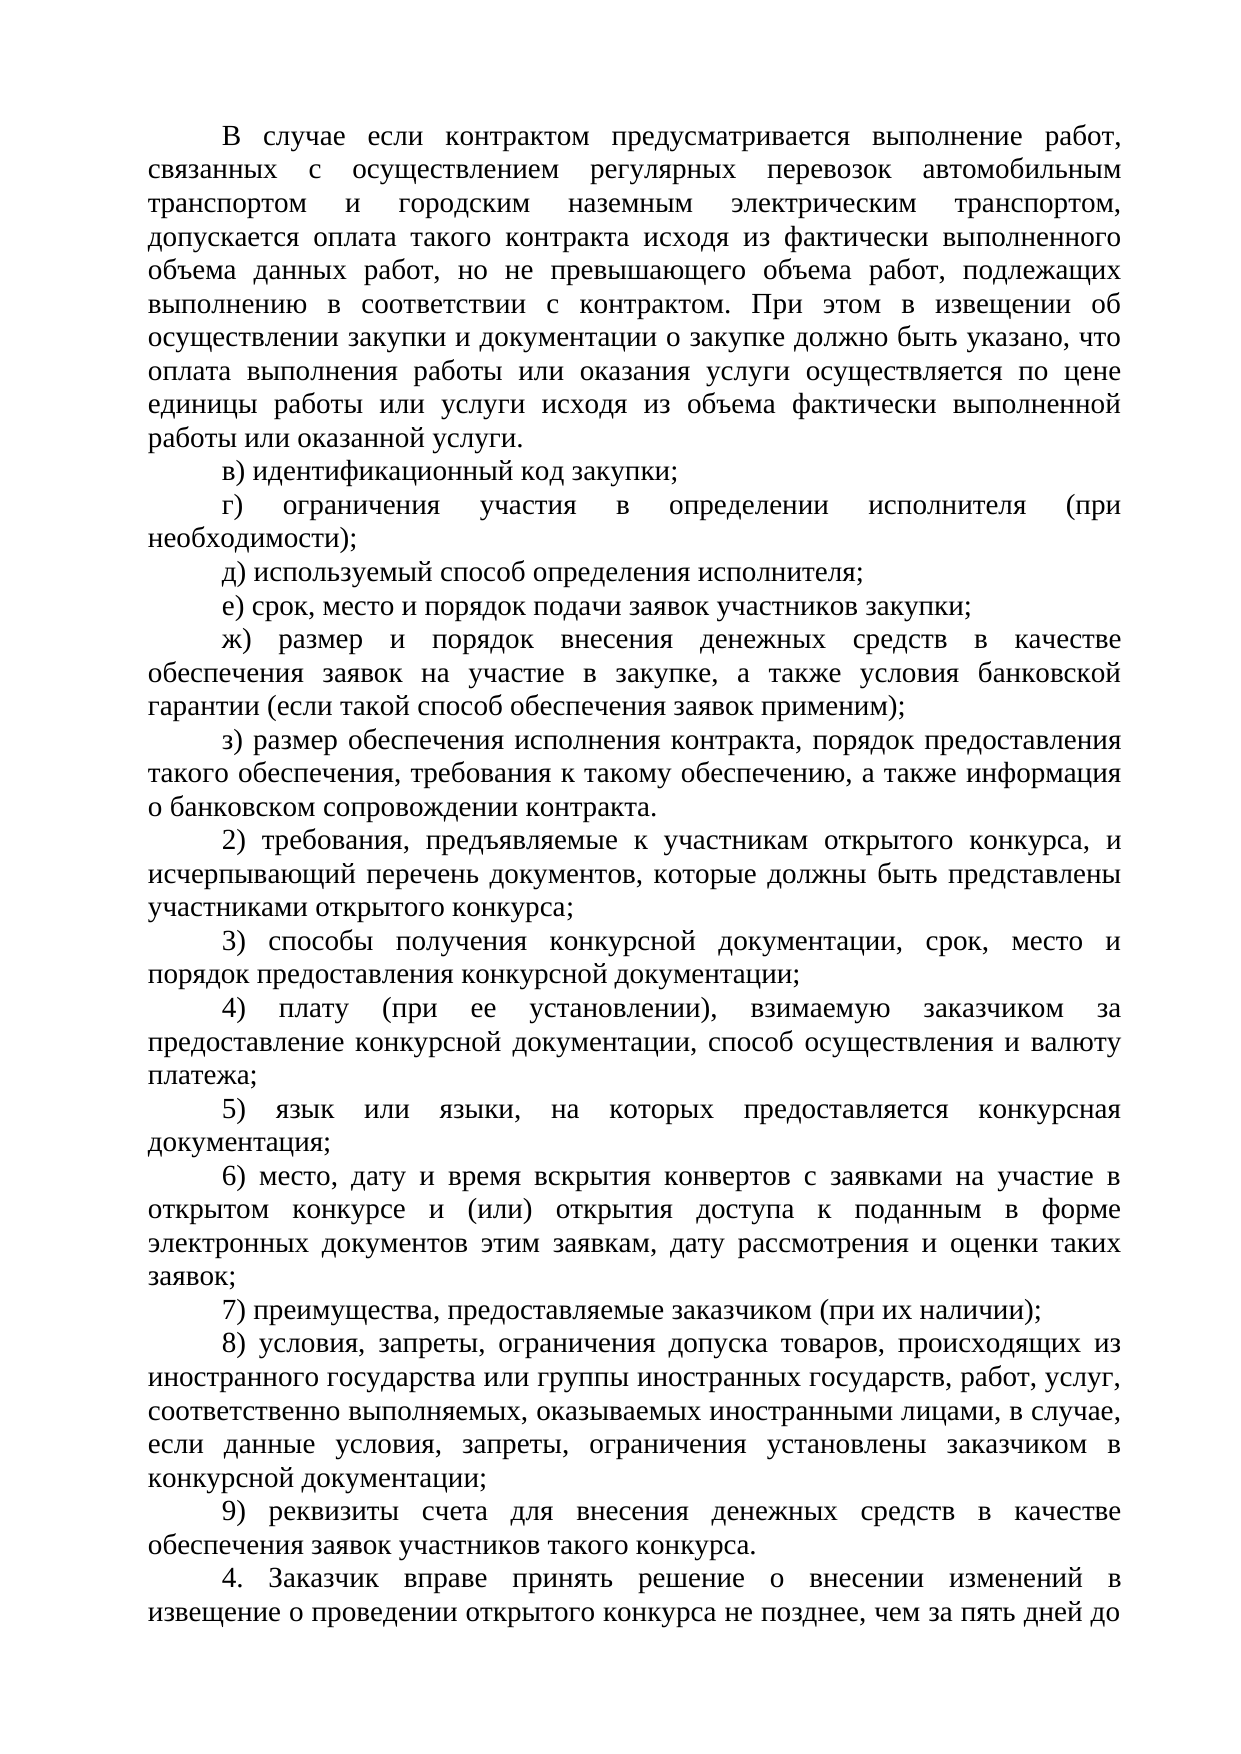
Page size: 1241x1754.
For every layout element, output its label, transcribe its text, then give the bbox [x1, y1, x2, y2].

text 5) язык или языки, на которых предоставляется конкурсная документация; [148, 1091, 1122, 1158]
text е) срок, место и порядок подачи заявок участников закупки; [148, 588, 1122, 621]
text з) размер обеспечения исполнения контракта, порядок предоставления такого обеспечения, требования к такому обеспечению, а также информация о банковском сопровождении контракта. [148, 722, 1122, 822]
text 2) требования, предъявляемые к участникам открытого конкурса, и исчерпывающий перечень документов, которые должны быть представлены участниками открытого конкурса; [148, 822, 1122, 923]
text 9) реквизиты счета для внесения денежных средств в качестве обеспечения заявок участников такого конкурса. [148, 1493, 1122, 1560]
text 3) способы получения конкурсной документации, срок, место и порядок предоставления конкурсной документации; [148, 923, 1122, 990]
text 6) место, дату и время вскрытия конвертов с заявками на участие в открытом конкурсе и (или) открытия доступа к поданным в форме электронных документов этим заявкам, дату рассмотрения и оценки таких заявок; [148, 1158, 1122, 1292]
text 8) условия, запреты, ограничения допуска товаров, происходящих из иностранного государства или группы иностранных государств, работ, услуг, соответственно выполняемых, оказываемых иностранными лицами, в случае, если данные условия, запреты, ограничения установлены заказчиком в конкурсной документации; [148, 1326, 1122, 1493]
text г) ограничения участия в определении исполнителя (при необходимости); [148, 487, 1122, 554]
text в) идентификационный код закупки; [148, 453, 1122, 487]
text 4) плату (при ее установлении), взимаемую заказчиком за предоставление конкурсной документации, способ осуществления и валюту платежа; [148, 990, 1122, 1091]
text 7) преимущества, предоставляемые заказчиком (при их наличии); [148, 1292, 1122, 1326]
text В случае если контрактом предусматривается выполнение работ, связанных с осуществлением регулярных перевозок автомобильным транспортом и городским наземным электрическим транспортом, допускается оплата такого контракта исходя из фактически выполненного объема данных работ, но не превышающего объема работ, подлежащих выполнению в соответствии с контрактом. При этом в извещении об осуществлении закупки и документации о закупке должно быть указано, что оплата выполнения работы или оказания услуги осуществляется по цене единицы работы или услуги исходя из объема фактически выполненной работы или оказанной услуги. [148, 118, 1122, 453]
text ж) размер и порядок внесения денежных средств в качестве обеспечения заявок на участие в закупке, а также условия банковской гарантии (если такой способ обеспечения заявок применим); [148, 621, 1122, 722]
text д) используемый способ определения исполнителя; [148, 554, 1122, 588]
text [148, 1560, 1122, 1627]
